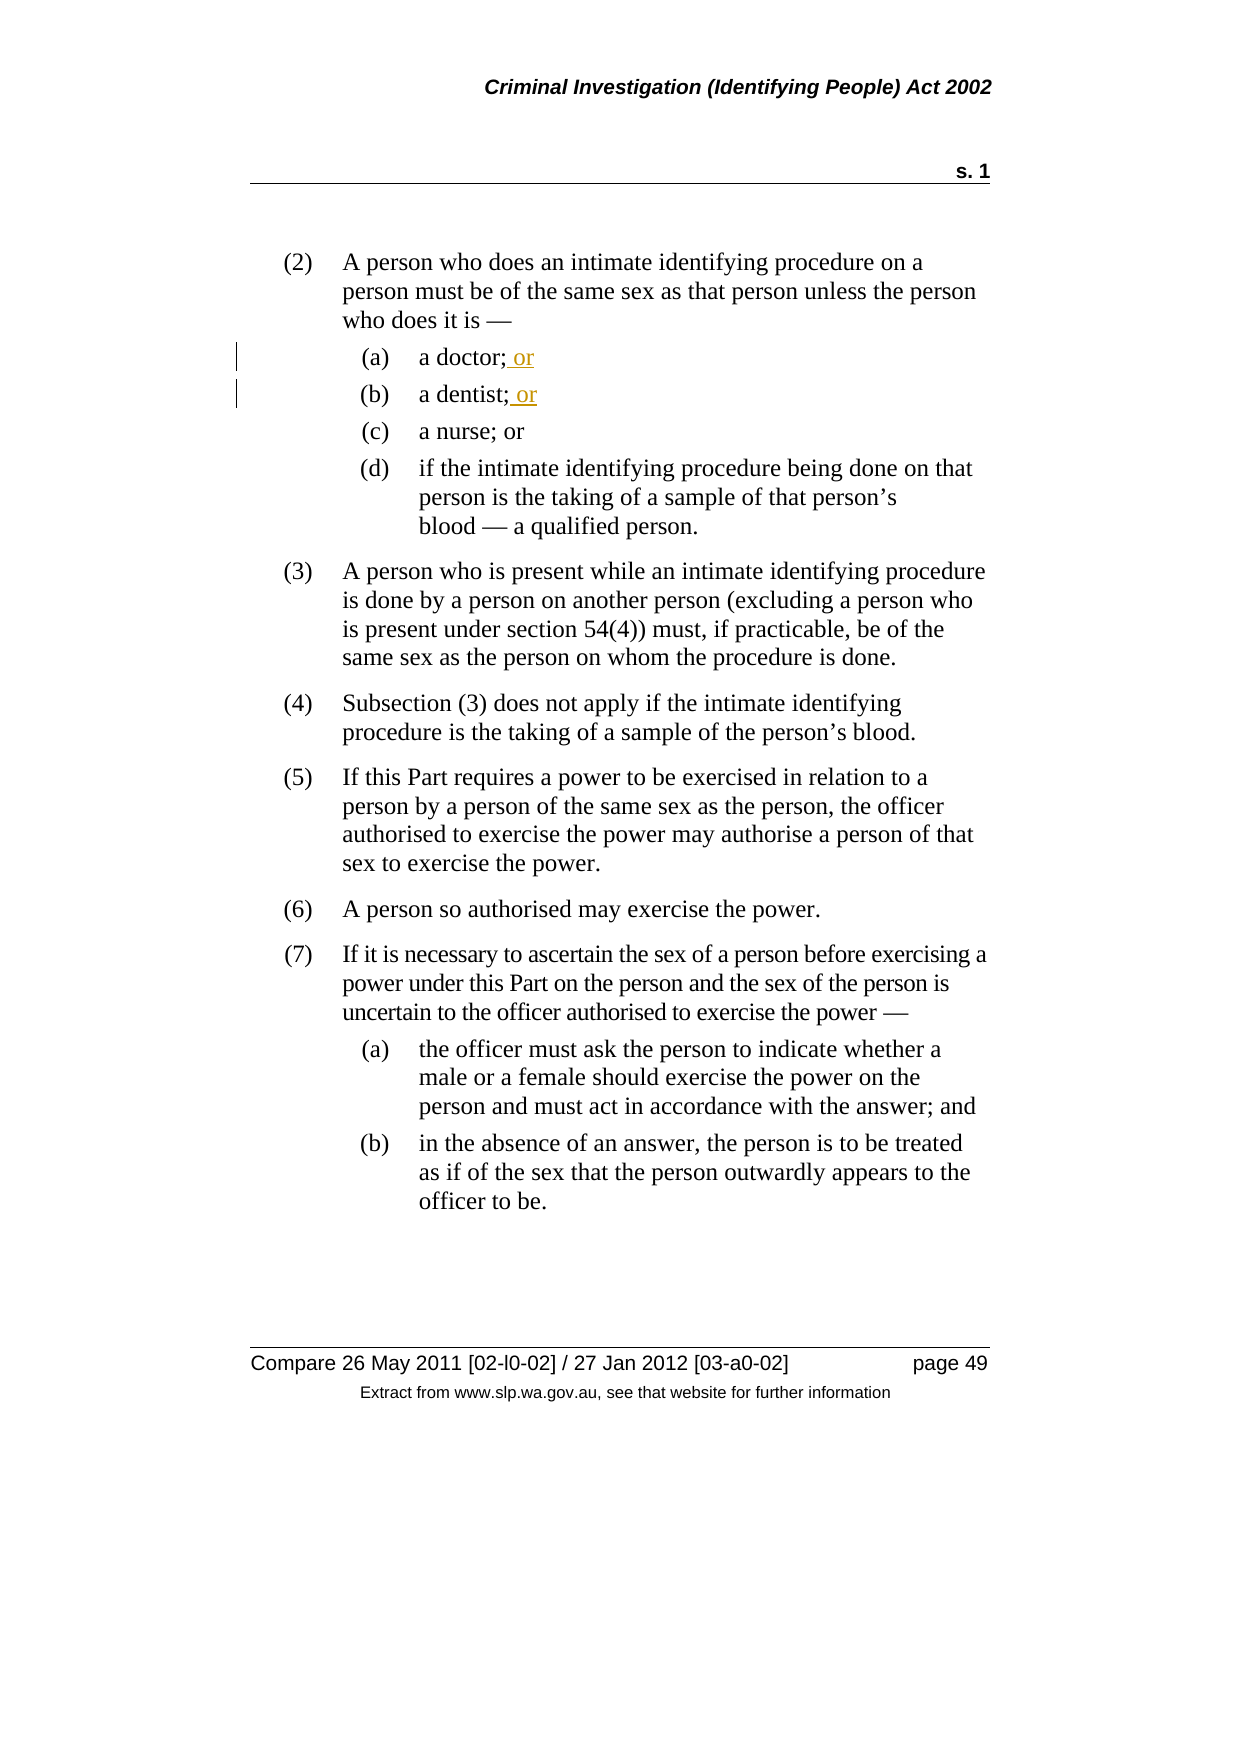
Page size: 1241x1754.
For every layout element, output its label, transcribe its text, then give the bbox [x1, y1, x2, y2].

text (b) in the absence of an answer, the person is to be treated as if of the sex that the person outwardly appears to the officer to be. [250, 1128, 990, 1214]
text (7) If it is necessary to ascertain the sex of a person before exercising a power under this Part on the person and the sex of the person is uncertain to the officer authorised to exercise the power — [250, 939, 990, 1025]
text (c) a nurse; or [250, 416, 990, 445]
text (a) a doctor; [250, 342, 990, 371]
text (4) Subsection (3) does not apply if the intimate identifying procedure is the taking of a sample of the person’s blood. [250, 688, 990, 745]
text (d) if the intimate identifying procedure being done on that person is the taking of a sample of that person’s blood — a qualified person. [250, 453, 990, 539]
text (3) A person who is present while an intimate identifying procedure is done by a person on another person (excluding a person who is present under section 54(4)) must, if practicable, be of the same sex as the person on whom the procedure is done. [250, 556, 990, 671]
text (5) If this Part requires a power to be exercised in relation to a person by a person of the same sex as the person, the officer authorised to exercise the power may authorise a person of that sex to exercise the power. [250, 762, 990, 877]
text (b) a dentist; [250, 379, 990, 408]
text (6) A person so authorised may exercise the power. [250, 894, 990, 922]
text (2) A person who does an intimate identifying procedure on a person must be of the same sex as that person unless the person who does it is — [250, 247, 990, 334]
text (a) the officer must ask the person to indicate whether a male or a female should exercise the power on the person and must act in accordance with the answer; and [250, 1034, 990, 1120]
